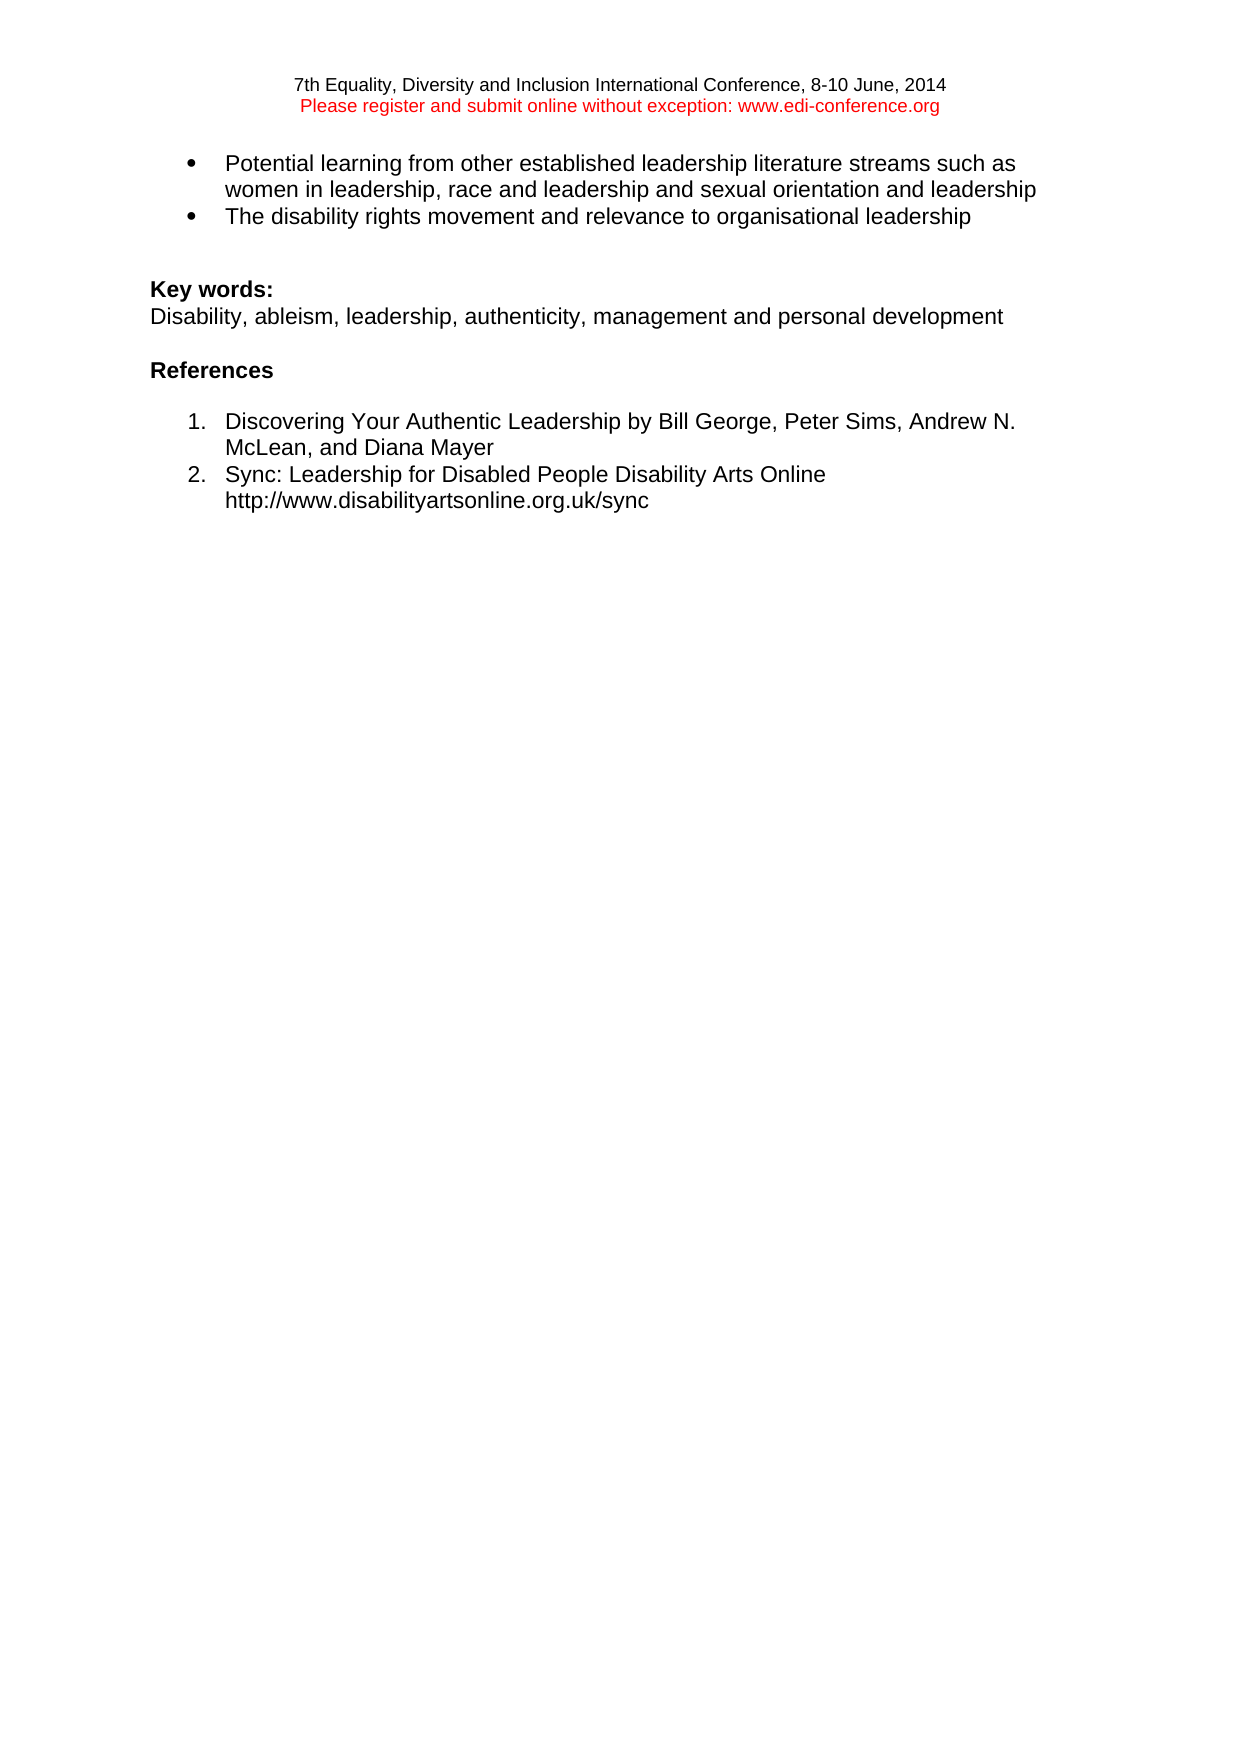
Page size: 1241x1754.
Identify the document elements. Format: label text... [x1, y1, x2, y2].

text Disability, ableism, leadership, authenticity, management and personal development [150, 303, 1090, 329]
list Discovering Your Authentic Leadership by Bill George, Peter Sims, Andrew N. McLean, and Diana Mayer [187, 408, 1090, 461]
text References [150, 357, 1090, 383]
list The disability rights movement and relevance to organisational leadership [187, 203, 1090, 229]
list Sync: Leadership for Disabled People Disability Arts Online http://www.disabilityartsonline.org.uk/sync [187, 461, 1090, 513]
text Key words: [150, 276, 1090, 303]
list Potential learning from other established leadership literature streams such as women in leadership, race and leadership and sexual orientation and leadership [187, 150, 1090, 203]
